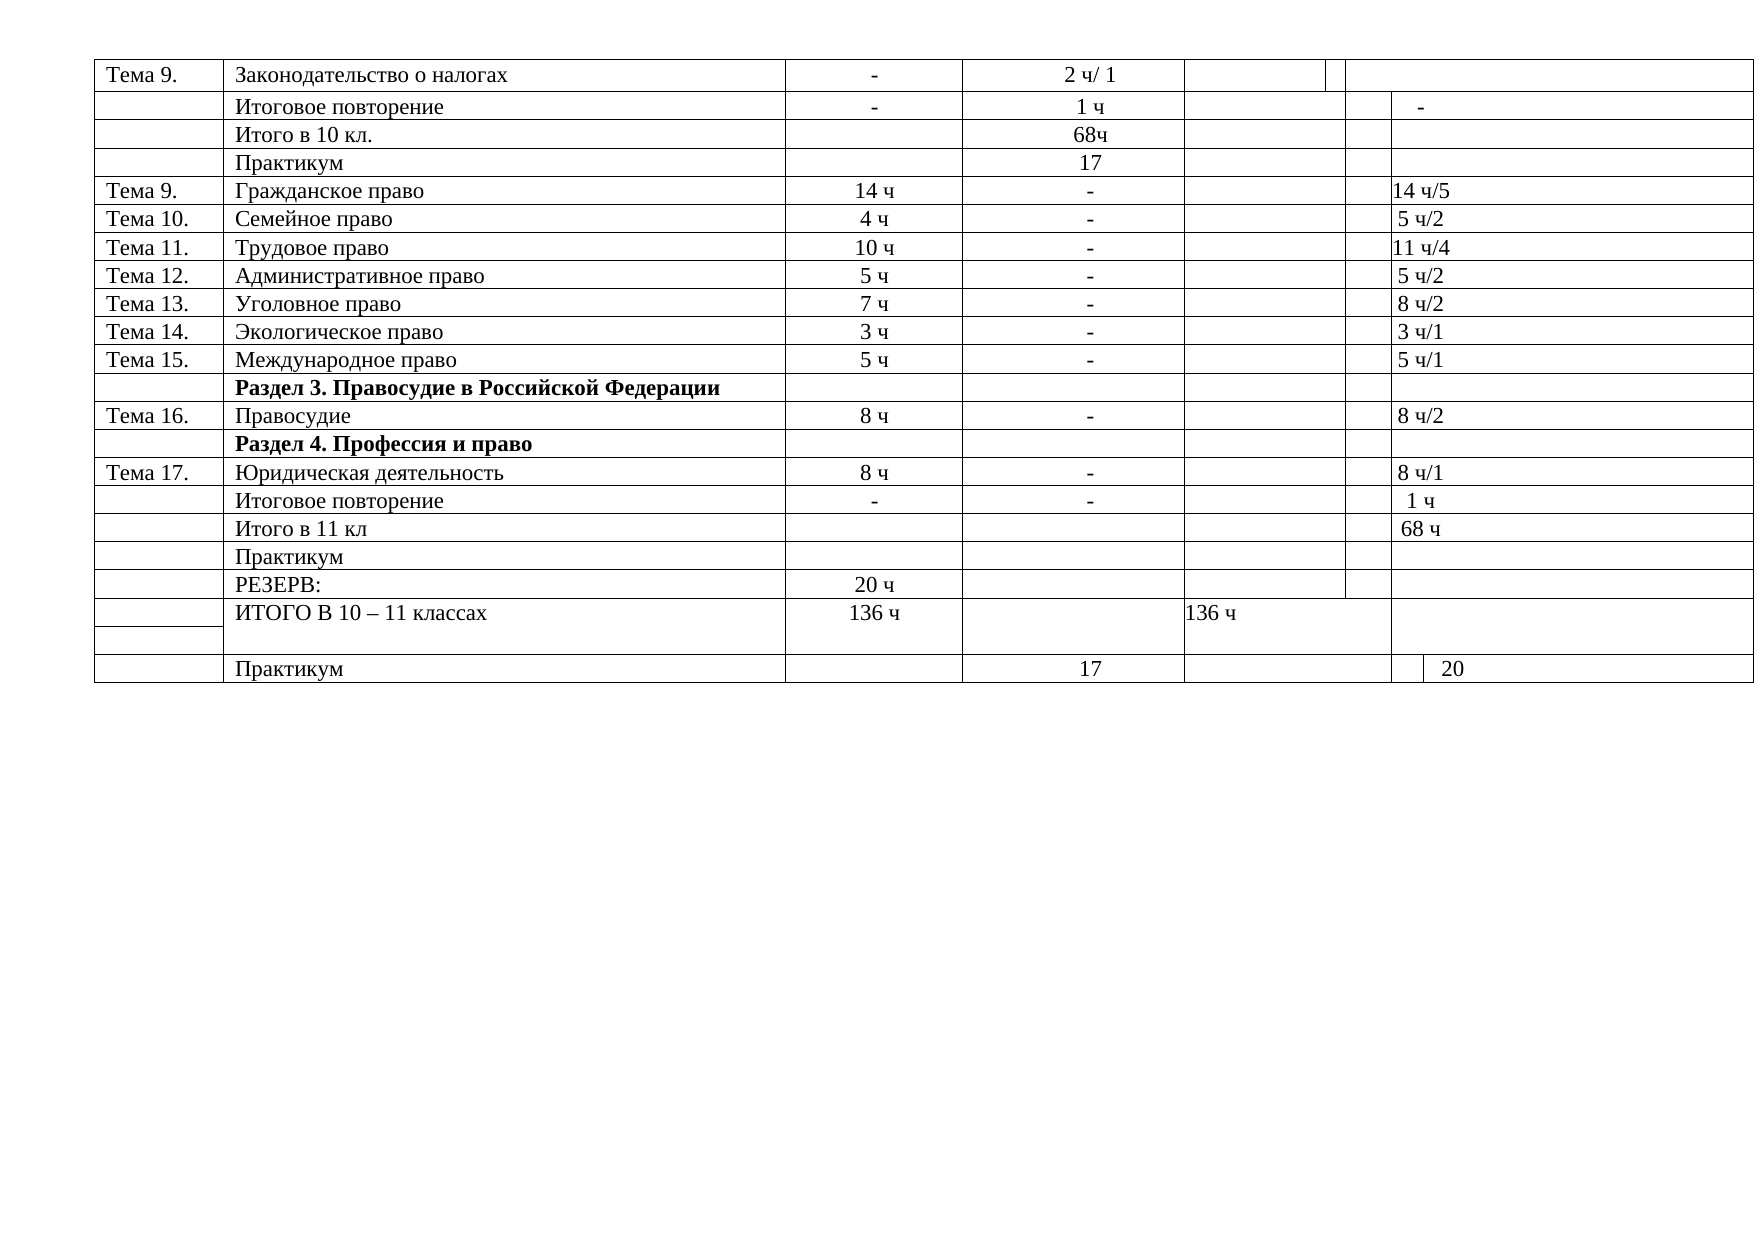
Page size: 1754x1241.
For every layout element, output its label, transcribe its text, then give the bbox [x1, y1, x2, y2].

table_cell - [963, 177, 1184, 204]
table_cell - [1392, 92, 1753, 119]
table_cell 5 ч/2 [1392, 205, 1753, 232]
table_cell 14 ч/5 [1392, 177, 1753, 204]
table_cell [1346, 345, 1391, 372]
table_cell [963, 514, 1184, 541]
table_cell 5 ч [786, 345, 962, 372]
table_cell Тема 10. [95, 205, 223, 232]
table_cell [1185, 149, 1345, 176]
table_cell 68 ч [1392, 514, 1753, 541]
table_cell Административное право [224, 261, 785, 288]
table_cell - [963, 345, 1184, 372]
table_cell [1185, 289, 1345, 316]
table_cell [786, 655, 962, 682]
table_cell [95, 599, 223, 626]
table_cell - [963, 317, 1184, 344]
table_cell 5 ч [786, 261, 962, 288]
table_cell [1392, 374, 1753, 401]
table_cell [1346, 486, 1391, 513]
table_cell [1185, 486, 1345, 513]
table_cell 17 [963, 149, 1184, 176]
table_cell [1392, 655, 1423, 682]
table_cell Юридическая деятельность [224, 458, 785, 485]
table_cell [1392, 599, 1753, 654]
table_cell [1185, 261, 1345, 288]
table_cell Практикум [224, 542, 785, 569]
table_cell [1392, 430, 1753, 457]
table_cell Раздел 4. Профессия и право [224, 430, 785, 457]
table_cell - [963, 289, 1184, 316]
table_cell [1185, 120, 1345, 147]
table_cell 20 [1424, 655, 1753, 682]
table_cell [1185, 430, 1345, 457]
table_cell [1185, 60, 1325, 91]
table_cell [786, 542, 962, 569]
table_cell [1185, 542, 1345, 569]
table_cell [1346, 542, 1391, 569]
table_cell [1346, 149, 1391, 176]
table_cell [95, 514, 223, 541]
table_cell [95, 627, 223, 654]
table_cell - [963, 458, 1184, 485]
table_cell Тема 16. [95, 402, 223, 429]
table_cell [1346, 570, 1391, 597]
table_cell - [786, 60, 962, 91]
table_cell 20 ч [786, 570, 962, 597]
table_cell - [786, 486, 962, 513]
table_cell Международное право [224, 345, 785, 372]
table_cell [1185, 374, 1345, 401]
table_cell [963, 599, 1184, 654]
table_cell Тема 17. [95, 458, 223, 485]
table_cell Тема 12. [95, 261, 223, 288]
table_cell - [963, 486, 1184, 513]
table_cell [1185, 317, 1345, 344]
table_cell Итоговое повторение [224, 486, 785, 513]
table_cell Тема 9. [95, 60, 223, 91]
table_cell [95, 374, 223, 401]
table_cell 3 ч [786, 317, 962, 344]
table_cell 2 ч/ 1 [963, 60, 1184, 91]
table_cell [1346, 317, 1391, 344]
table_cell - [963, 261, 1184, 288]
table_cell Итого в 10 кл. [224, 120, 785, 147]
table_cell [95, 430, 223, 457]
table_cell [786, 120, 962, 147]
table_cell [1346, 458, 1391, 485]
table_cell Тема 11. [95, 233, 223, 260]
table_cell [963, 570, 1184, 597]
table_cell [786, 149, 962, 176]
table_cell 8 ч/1 [1392, 458, 1753, 485]
table_cell [95, 486, 223, 513]
table_cell [1346, 374, 1391, 401]
table_cell 68ч [963, 120, 1184, 147]
table_cell Итоговое повторение [224, 92, 785, 119]
table_cell [1392, 120, 1753, 147]
table_cell Гражданское право [224, 177, 785, 204]
table_cell 1 ч [1392, 486, 1753, 513]
table_cell Правосудие [224, 402, 785, 429]
table_cell - [963, 205, 1184, 232]
table_cell [963, 430, 1184, 457]
table_cell [1346, 120, 1391, 147]
table_cell [1392, 149, 1753, 176]
table_cell Практикум [224, 149, 785, 176]
table_cell - [963, 402, 1184, 429]
table_cell [1185, 345, 1345, 372]
table_cell - [963, 233, 1184, 260]
table_cell [786, 430, 962, 457]
table_cell [95, 655, 223, 682]
table_cell 8 ч [786, 402, 962, 429]
table_cell [1326, 60, 1345, 91]
table_cell [1185, 655, 1391, 682]
table_cell 14 ч [786, 177, 962, 204]
table_cell [1185, 570, 1345, 597]
table_cell [786, 374, 962, 401]
table_cell 5 ч/2 [1392, 261, 1753, 288]
table_cell Законодательство о налогах [224, 60, 785, 91]
table_cell [95, 120, 223, 147]
table_cell Тема 13. [95, 289, 223, 316]
table_cell [1346, 205, 1391, 232]
table_cell Тема 14. [95, 317, 223, 344]
table_cell 1 ч [963, 92, 1184, 119]
table_cell Тема 15. [95, 345, 223, 372]
table_cell [1185, 177, 1345, 204]
table_cell [95, 570, 223, 597]
table_cell [1346, 402, 1391, 429]
table_cell 136 ч [786, 599, 962, 654]
table_cell 8 ч [786, 458, 962, 485]
table_cell [1185, 205, 1345, 232]
table_cell [1346, 92, 1391, 119]
table_cell [1346, 60, 1753, 91]
table_cell 17 [963, 655, 1184, 682]
table_cell [1185, 92, 1345, 119]
table_cell [1185, 402, 1345, 429]
table_cell [1185, 233, 1345, 260]
table_cell Тема 9. [95, 177, 223, 204]
table_cell [1185, 458, 1345, 485]
table_cell [1346, 430, 1391, 457]
table_cell 8 ч/2 [1392, 289, 1753, 316]
table_cell [95, 92, 223, 119]
table_cell 7 ч [786, 289, 962, 316]
table_cell [95, 149, 223, 176]
table_cell Трудовое право [224, 233, 785, 260]
table_cell [1185, 514, 1345, 541]
table_cell РЕЗЕРВ: [224, 570, 785, 597]
table_cell [1346, 514, 1391, 541]
table_cell [786, 514, 962, 541]
table_cell Итого в 11 кл [224, 514, 785, 541]
table_cell Практикум [224, 655, 785, 682]
table_cell [1346, 233, 1391, 260]
table_cell [1346, 177, 1391, 204]
table_cell 5 ч/1 [1392, 345, 1753, 372]
table_cell 4 ч [786, 205, 962, 232]
table_cell Семейное право [224, 205, 785, 232]
table_cell 8 ч/2 [1392, 402, 1753, 429]
table_cell [95, 542, 223, 569]
table_cell Экологическое право [224, 317, 785, 344]
table_cell Раздел 3. Правосудие в Российской Федерации [224, 374, 785, 401]
table_cell 11 ч/4 [1392, 233, 1753, 260]
table_cell [963, 374, 1184, 401]
table_cell Уголовное право [224, 289, 785, 316]
table_cell 3 ч/1 [1392, 317, 1753, 344]
table_cell [1392, 542, 1753, 569]
table_cell [1392, 570, 1753, 597]
table_cell 136 ч [1185, 599, 1391, 654]
table_cell [1346, 261, 1391, 288]
table_cell 10 ч [786, 233, 962, 260]
table_cell [1346, 289, 1391, 316]
table_cell [963, 542, 1184, 569]
table_cell - [786, 92, 962, 119]
table_cell ИТОГО В 10 – 11 классах [224, 599, 785, 654]
